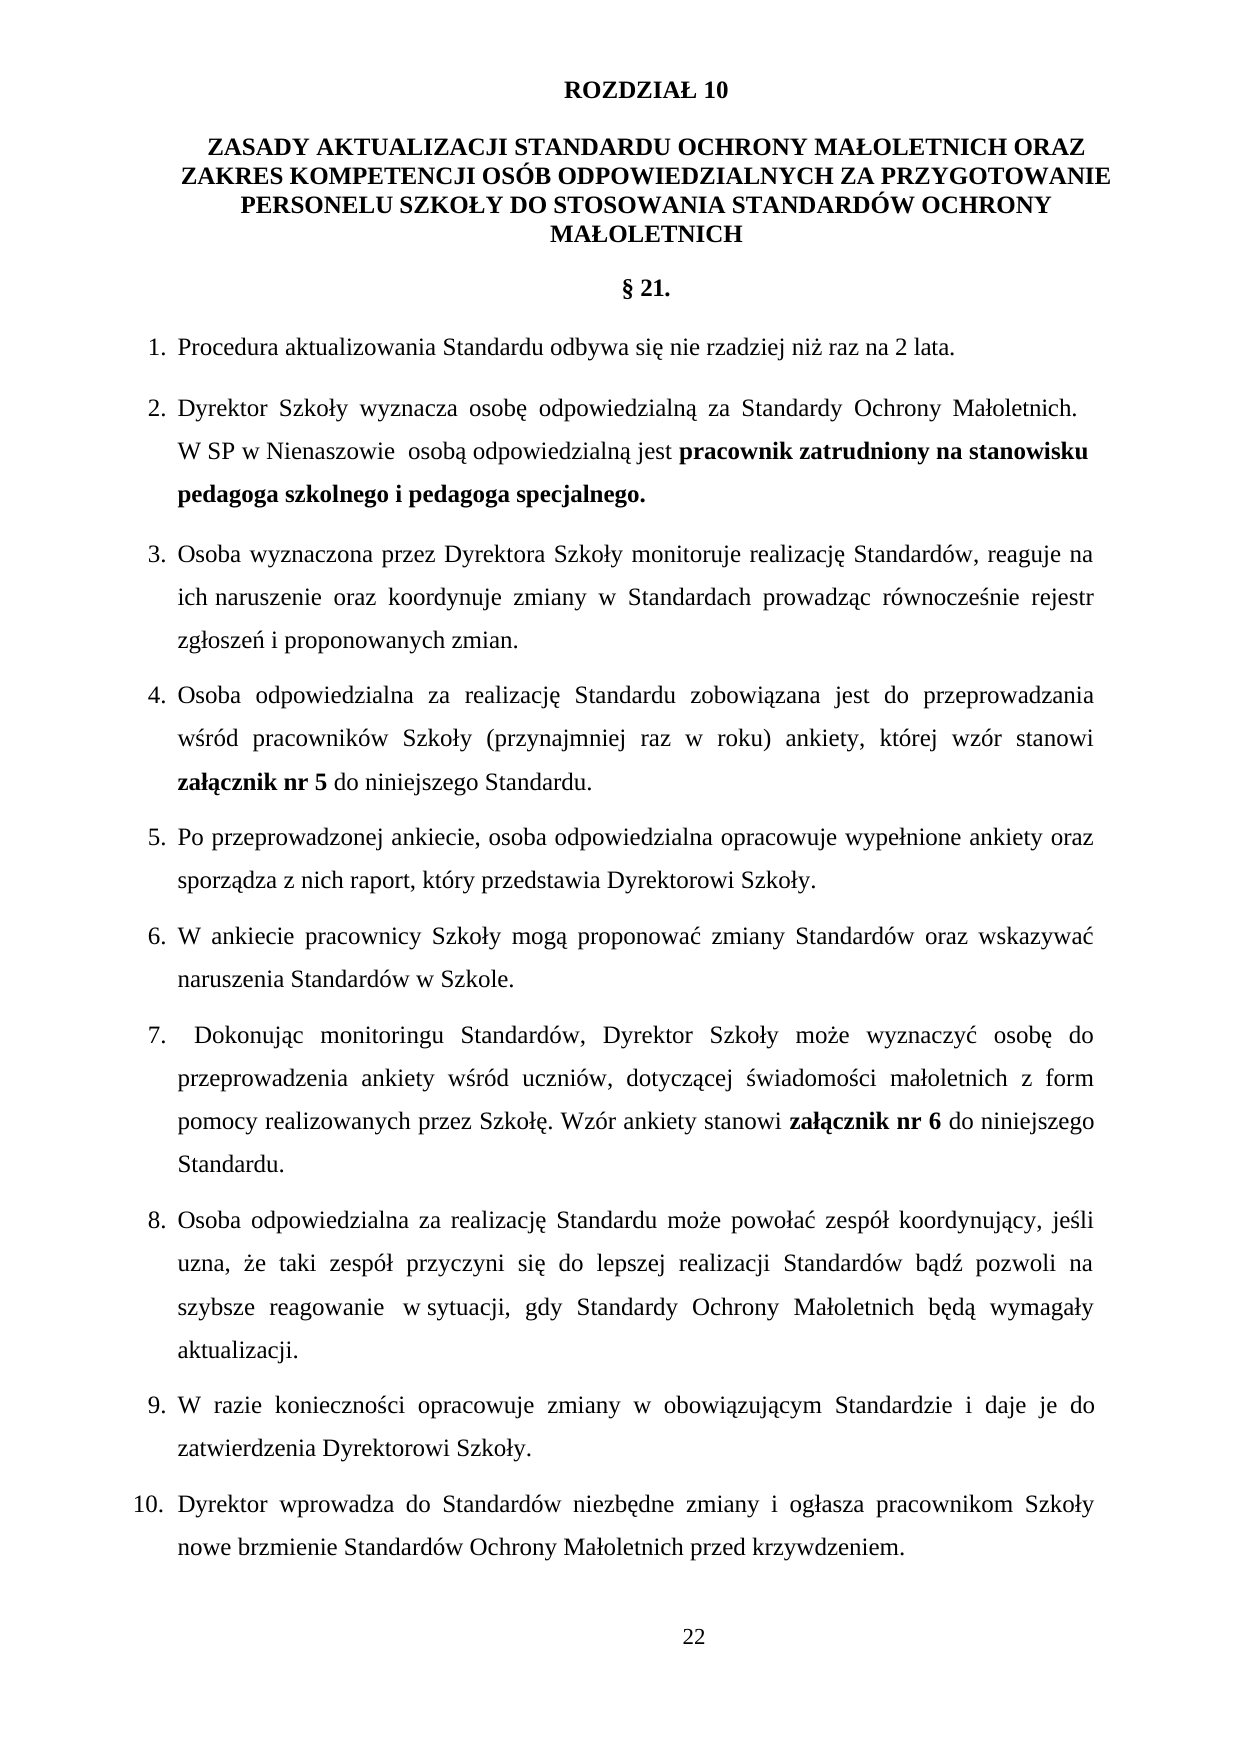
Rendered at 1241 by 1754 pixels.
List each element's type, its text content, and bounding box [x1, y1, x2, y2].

subtitle § 21. [177, 273, 1115, 301]
subtitle ZASADY AKTUALIZACJI STANDARDU OCHRONY MAŁOLETNICH ORAZ ZAKRES KOMPETENCJI OSÓB ODPOWIEDZIALNYCH ZA PRZYGOTOWANIE PERSONELU SZKOŁY DO STOSOWANIA STANDARDÓW OCHRONY MAŁOLETNICH [177, 132, 1115, 247]
list W razie konieczności opracowuje zmiany w obowiązującym Standardzie i daje je do zatwierdzenia Dyrektorowi Szkoły. [148, 1390, 1095, 1462]
list Dyrektor wprowadza do Standardów niezbędne zmiany i ogłasza pracownikom Szkoły nowe brzmienie Standardów Ochrony Małoletnich przed krzywdzeniem. [133, 1489, 1095, 1561]
list Procedura aktualizowania Standardu odbywa się nie rzadziej niż raz na 2 lata. [148, 332, 1211, 361]
list Osoba wyznaczona przez Dyrektora Szkoły monitoruje realizację Standardów, reaguje na ich naruszenie oraz koordynuje zmiany w Standardach prowadząc równocześnie rejestr zgłoszeń i proponowanych zmian. [148, 539, 1094, 654]
list Osoba odpowiedzialna za realizację Standardu może powołać zespół koordynujący, jeśli uzna, że taki zespół przyczyni się do lepszej realizacji Standardów bądź pozwoli na szybsze reagowanie w sytuacji, gdy Standardy Ochrony Małoletnich będą wymagały aktualizacji. [148, 1205, 1094, 1363]
subtitle ROZDZIAŁ 10 [177, 75, 1115, 104]
list Dokonując monitoringu Standardów, Dyrektor Szkoły może wyznaczyć osobę do przeprowadzenia ankiety wśród uczniów, dotyczącej świadomości małoletnich z form pomocy realizowanych przez Szkołę. Wzór ankiety stanowi załącznik nr 6 do niniejszego Standardu. [148, 1020, 1094, 1178]
list W ankiecie pracownicy Szkoły mogą proponować zmiany Standardów oraz wskazywać naruszenia Standardów w Szkole. [148, 921, 1094, 993]
list Dyrektor Szkoły wyznacza osobę odpowiedzialną za Standardy Ochrony Małoletnich. W SP w Nienaszowie osobą odpowiedzialną jest pracownik zatrudniony na stanowisku pedagoga szkolnego i pedagoga specjalnego. [148, 393, 1089, 508]
list Osoba odpowiedzialna za realizację Standardu zobowiązana jest do przeprowadzania wśród pracowników Szkoły (przynajmniej raz w roku) ankiety, której wzór stanowi załącznik nr 5 do niniejszego Standardu. [148, 680, 1095, 795]
list Po przeprowadzonej ankiecie, osoba odpowiedzialna opracowuje wypełnione ankiety oraz sporządza z nich raport, który przedstawia Dyrektorowi Szkoły. [148, 822, 1094, 894]
